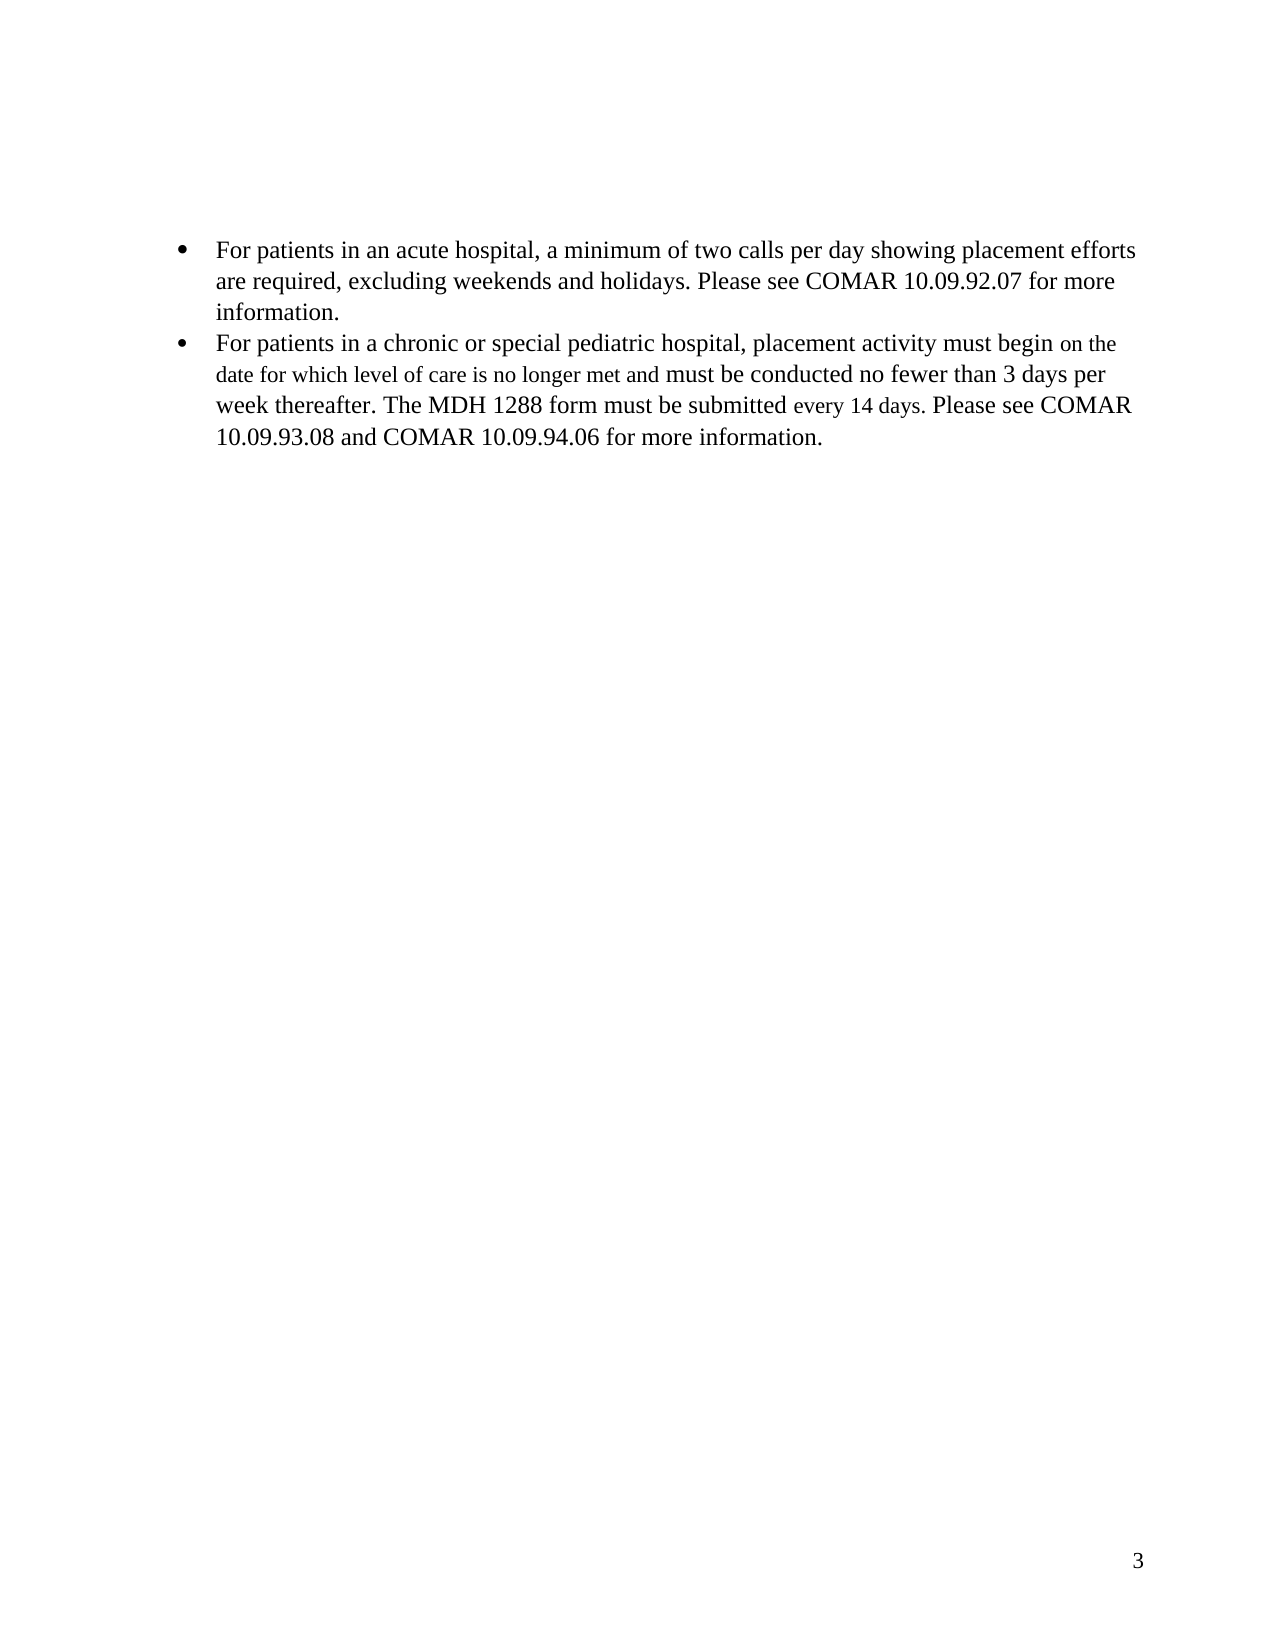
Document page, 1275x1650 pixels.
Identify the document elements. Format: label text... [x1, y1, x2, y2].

list For patients in an acute hospital, a minimum of two calls per day showing placement efforts are required, excluding weekends and holidays. Please see COMAR 10.09.92.07 for more information. [178, 235, 1144, 326]
list For patients in a chronic or special pediatric hospital, placement activity must begin on the date for which level of care is no longer met and must be conducted no fewer than 3 days per week thereafter. The MDH 1288 form must be submitted every 14 days. Please see COMAR 10.09.93.08 and COMAR 10.09.94.06 for more information. [178, 328, 1144, 450]
